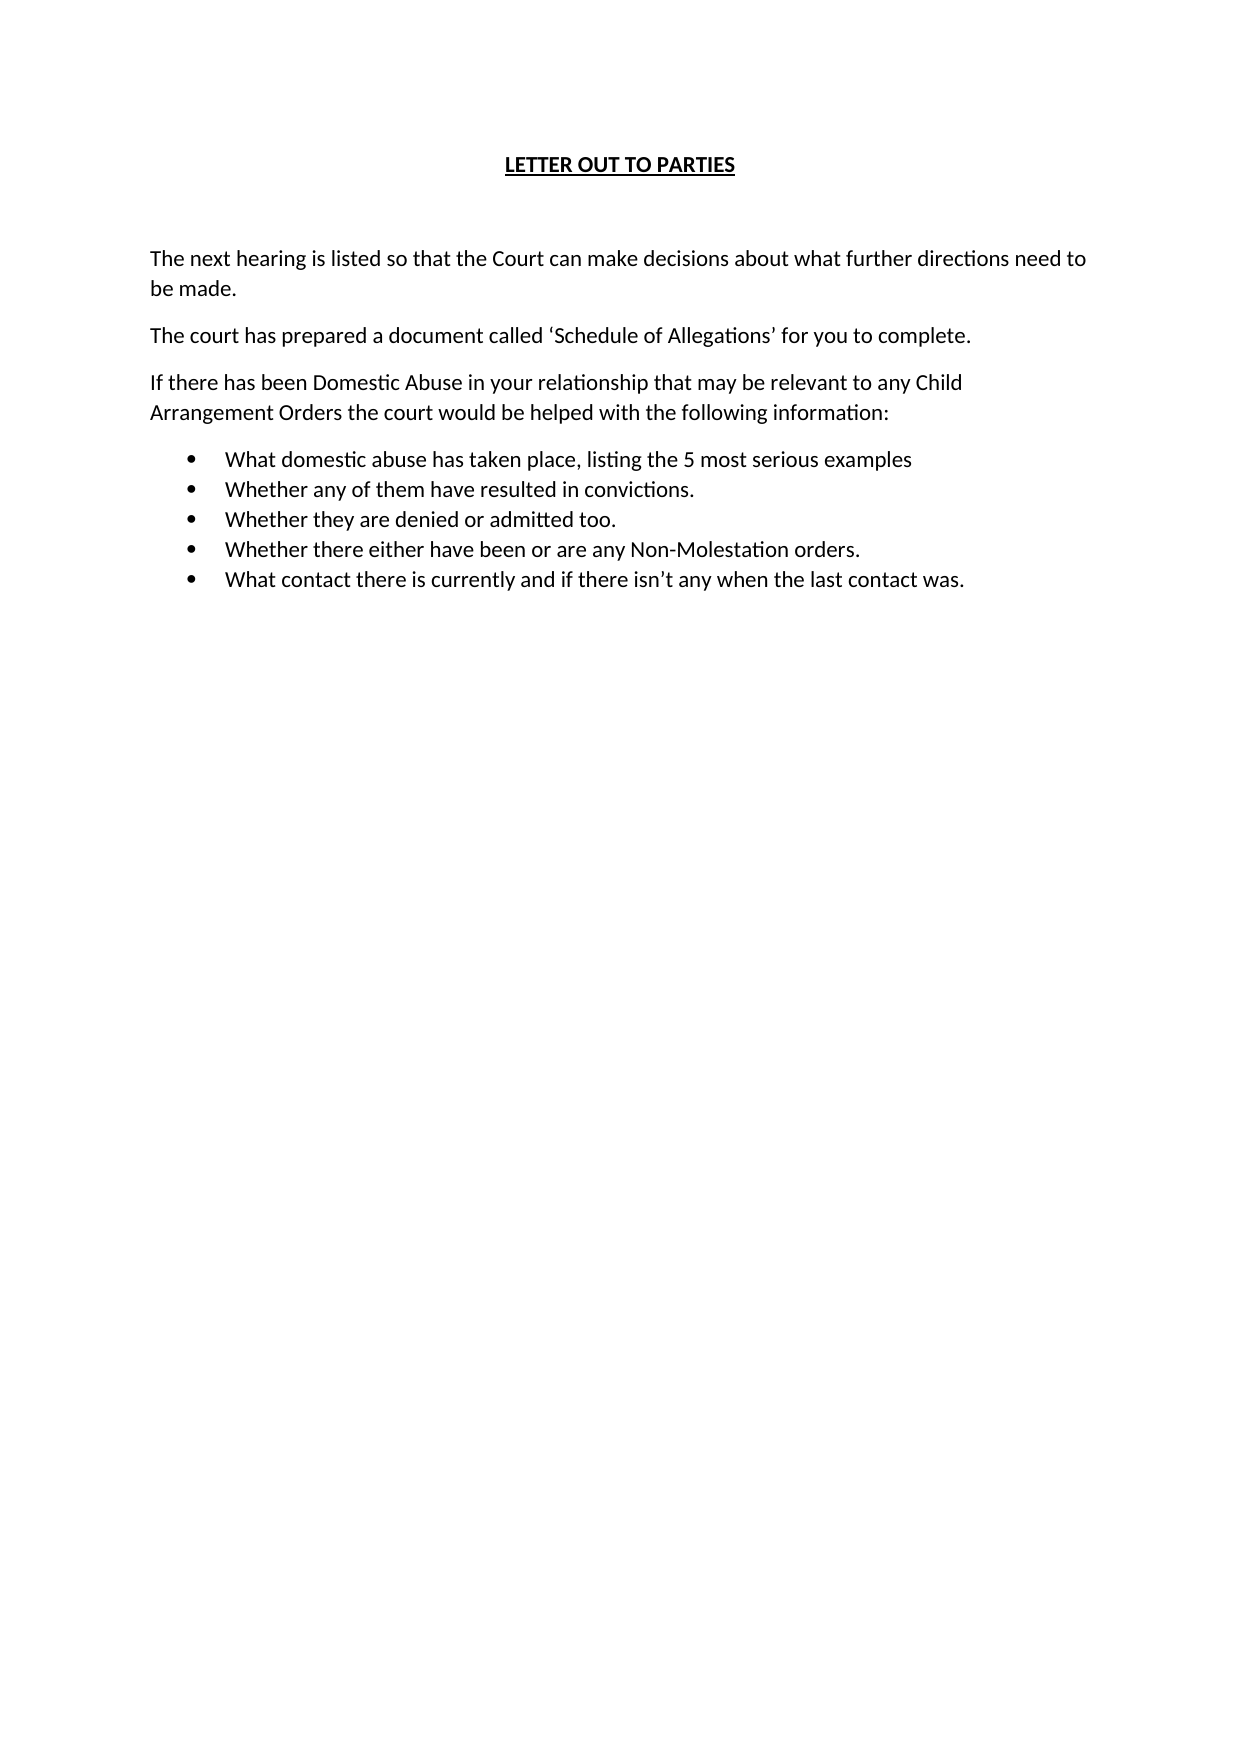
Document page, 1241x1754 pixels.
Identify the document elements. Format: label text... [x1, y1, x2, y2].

list What contact there is currently and if there isn’t any when the last contact was. [187, 566, 1090, 594]
text If there has been Domestic Abuse in your relationship that may be relevant to any Child Arrangement Orders the court would be helped with the following information: [150, 368, 1090, 426]
list What domestic abuse has taken place, listing the 5 most serious examples [187, 445, 1090, 473]
text The next hearing is listed so that the Court can make decisions about what further directions need to be made. [150, 244, 1090, 302]
list Whether there either have been or are any Non-Molestation orders. [187, 535, 1090, 563]
text The court has prepared a document called ‘Schedule of Allegations’ for you to complete. [150, 321, 1090, 349]
text LETTER OUT TO PARTIES [150, 150, 1090, 178]
list Whether any of them have resulted in convictions. [187, 475, 1090, 503]
list Whether they are denied or admitted too. [187, 505, 1090, 533]
